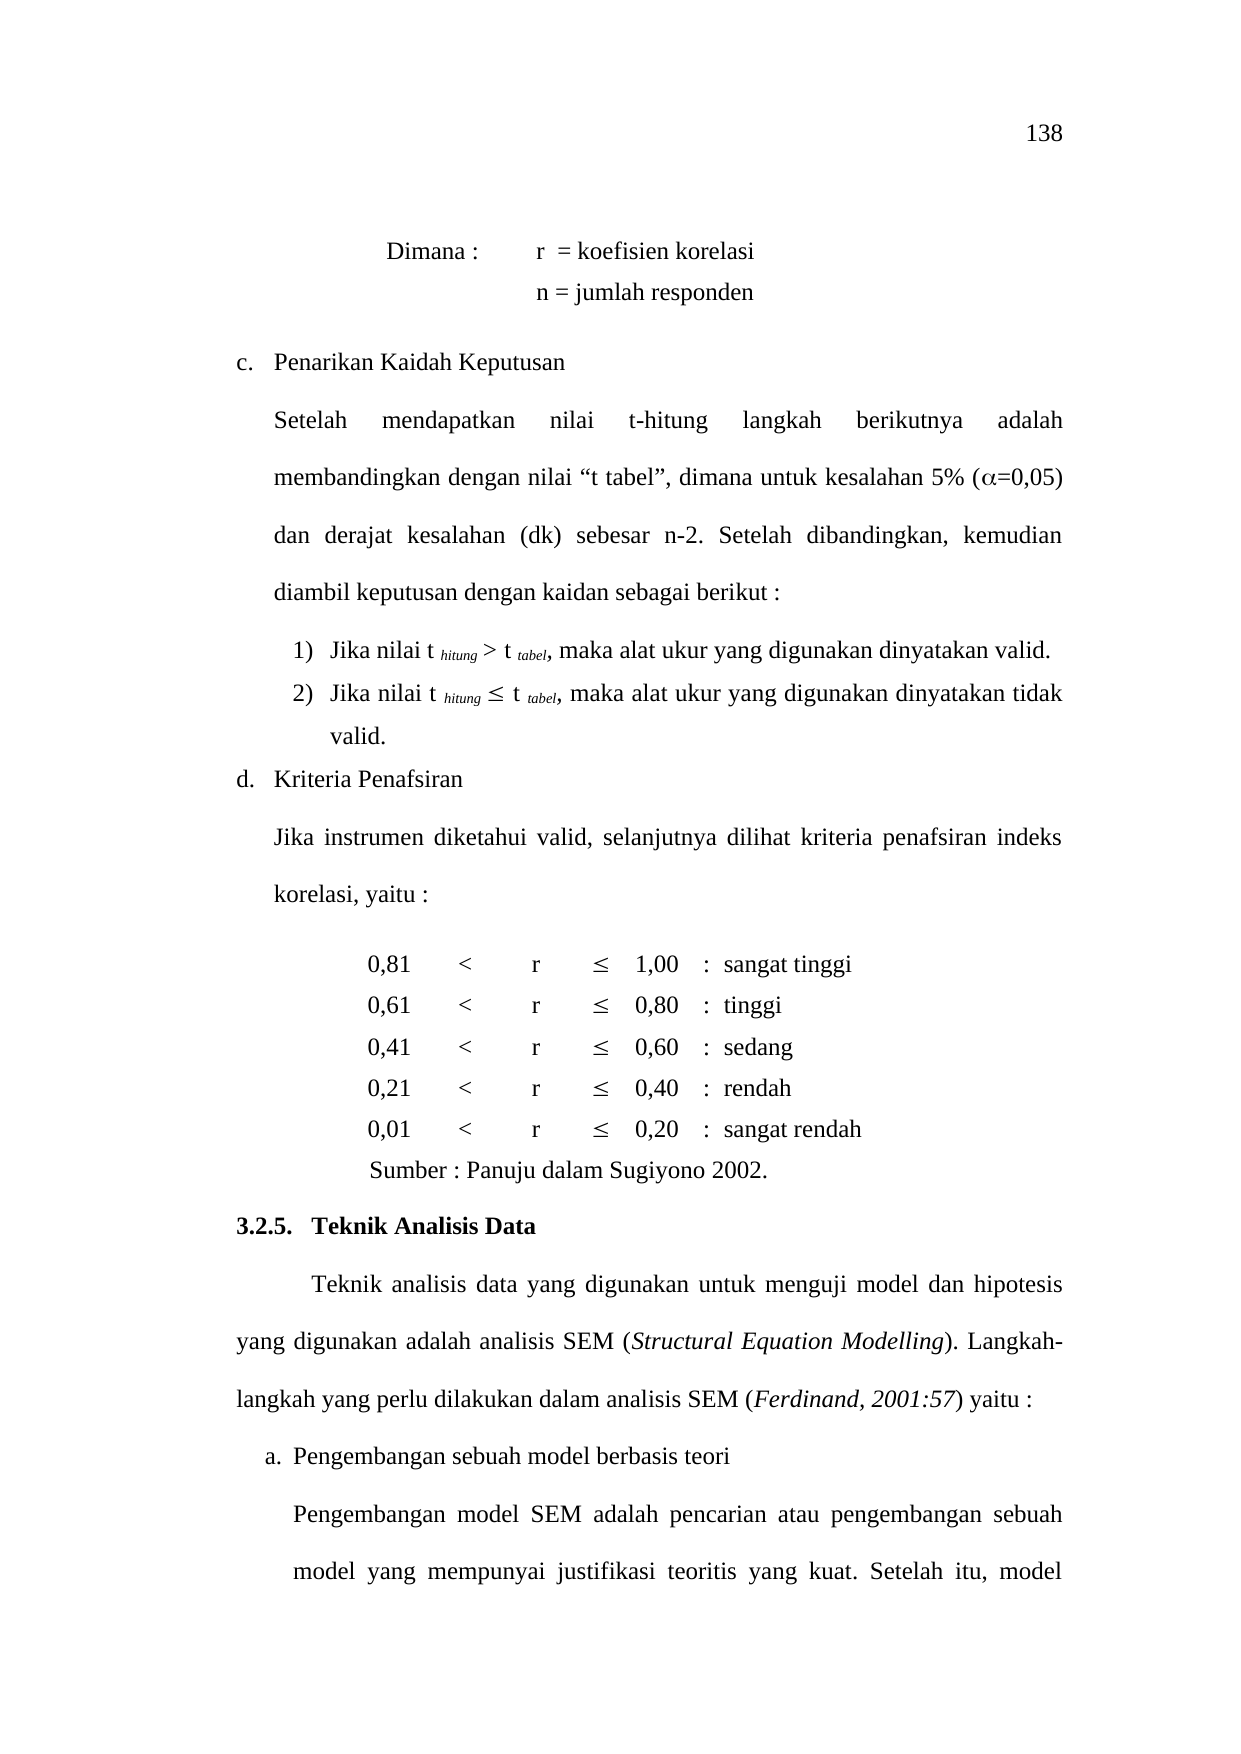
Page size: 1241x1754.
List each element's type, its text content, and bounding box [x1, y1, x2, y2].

text 0,01 < r 0,20 : sangat rendah [367, 1114, 1063, 1143]
text Teknik analisis data yang digunakan untuk menguji model dan hipotesis yang digunakan adalah analisis SEM (Structural Equation Modelling). Langkah-langkah yang perlu dilakukan dalam analisis SEM (Ferdinand, 2001:57) yaitu : [236, 1269, 1063, 1412]
text n = jumlah responden [367, 277, 1063, 306]
text Jika instrumen diketahui valid, selanjutnya dilihat kriteria penafsiran indeks korelasi, yaitu : [274, 822, 1063, 908]
text 0,21 < r 0,40 : rendah [367, 1073, 1063, 1102]
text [293, 1499, 1063, 1585]
list Pengembangan sebuah model berbasis teori [264, 1441, 1063, 1470]
list Jika nilai t hitung > t tabel, maka alat ukur yang digunakan dinyatakan valid. [292, 635, 1063, 664]
list Teknik Analisis Data [236, 1211, 1063, 1240]
list Penarikan Kaidah Keputusan [236, 347, 1063, 376]
text Setelah mendapatkan nilai t-hitung langkah berikutnya adalah membandingkan dengan nilai “t tabel”, dimana untuk kesalahan 5% (=0,05) dan derajat kesalahan (dk) sebesar n-2. Setelah dibandingkan, kemudian diambil keputusan dengan kaidan sebagai berikut : [274, 405, 1063, 606]
list Kriteria Penafsiran [236, 764, 1063, 793]
text 0,41 < r 0,60 : sedang [367, 1032, 1063, 1061]
list Jika nilai t hitung t tabel, maka alat ukur yang digunakan dinyatakan tidak valid. [292, 678, 1063, 750]
text Dimana : r = koefisien korelasi [367, 236, 1063, 265]
text Sumber : Panuju dalam Sugiyono 2002. [369, 1156, 1063, 1184]
text 0,61 < r 0,80 : tinggi [367, 991, 1063, 1019]
text 0,81 < r 1,00 : sangat tinggi [367, 949, 1063, 978]
